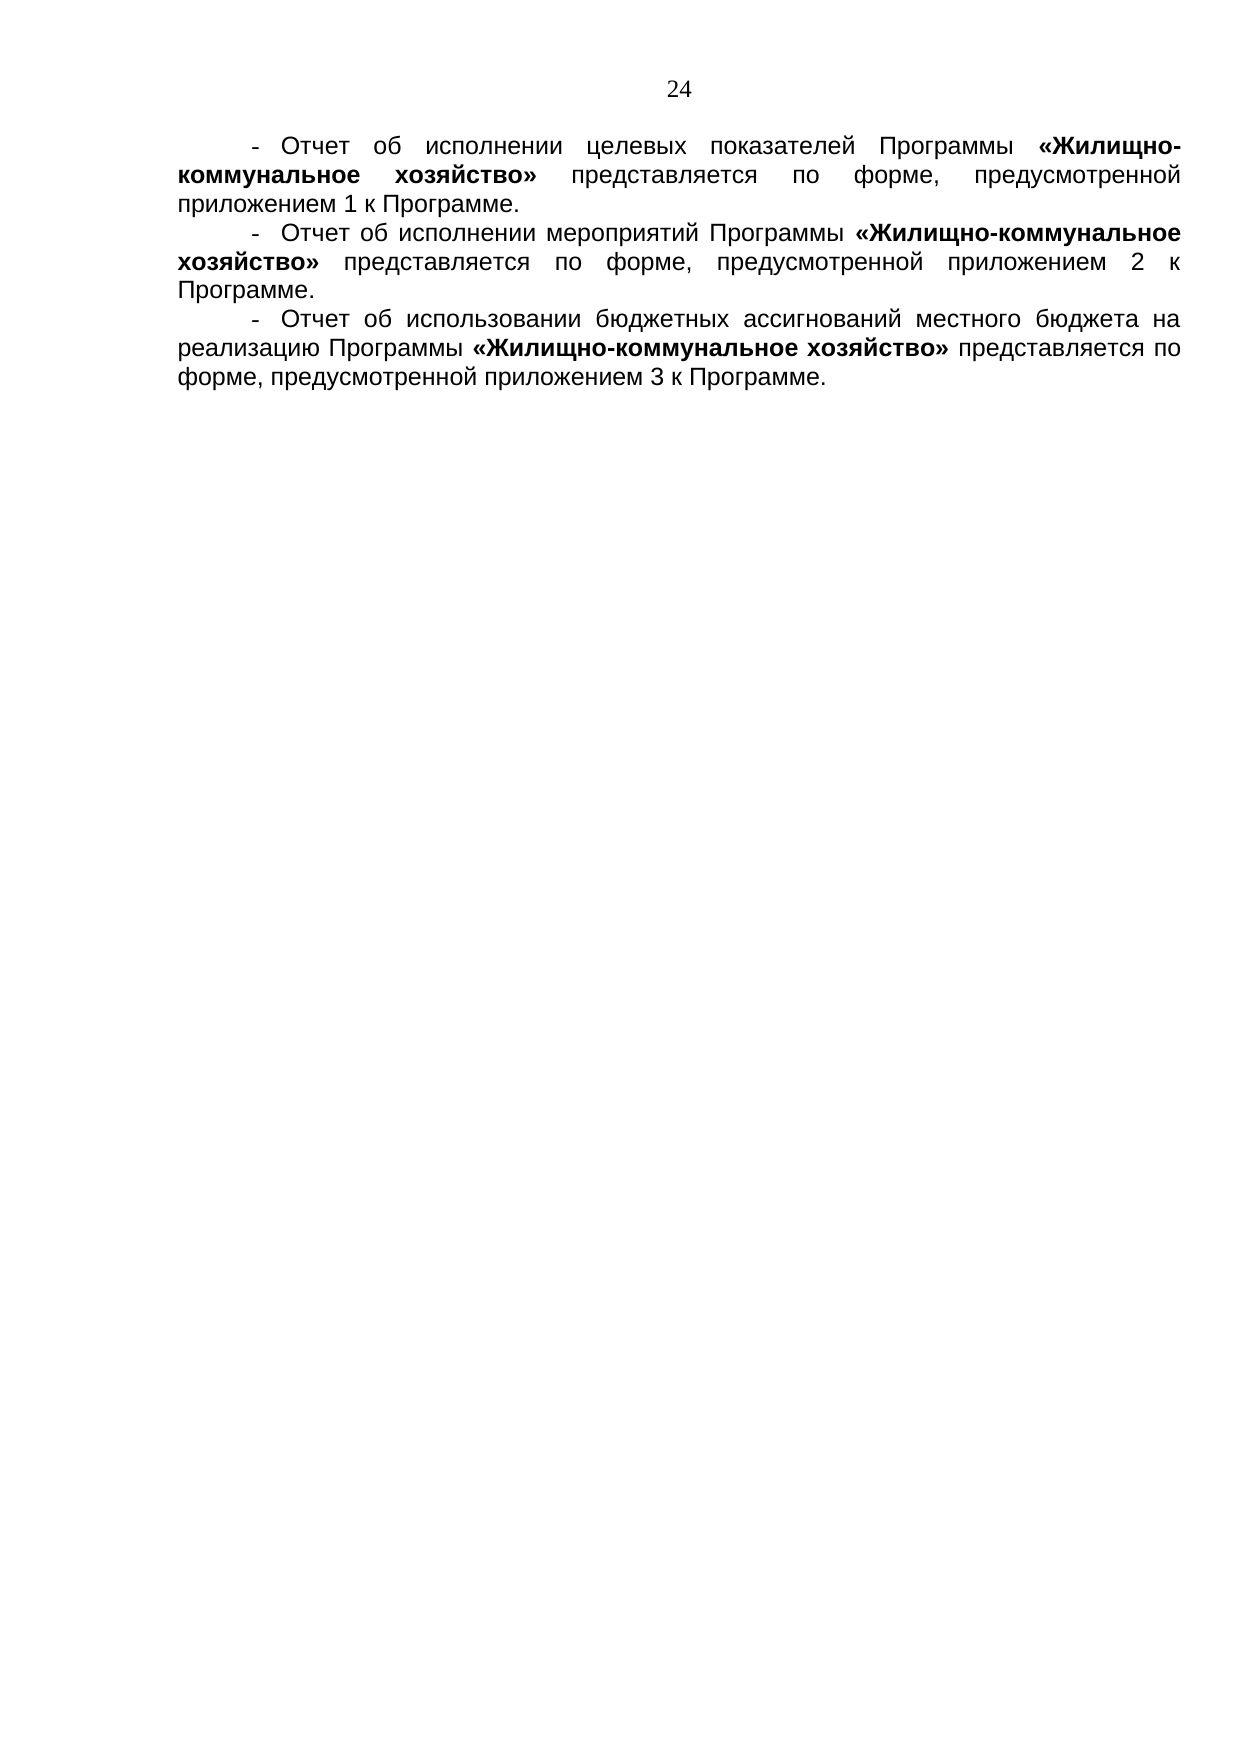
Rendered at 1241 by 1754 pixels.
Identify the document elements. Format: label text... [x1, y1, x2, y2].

list Отчет об исполнении целевых показателей Программы «Жилищно-коммунальное хозяйство» представляется по форме, предусмотренной приложением 1 к Программе. [177, 131, 1181, 218]
list Отчет об исполнении мероприятий Программы «Жилищно-коммунальное хозяйство» представляется по форме, предусмотренной приложением 2 к Программе. [177, 218, 1181, 304]
list Отчет об использовании бюджетных ассигнований местного бюджета на реализацию Программы «Жилищно-коммунальное хозяйство» представляется по форме, предусмотренной приложением 3 к Программе. [177, 304, 1181, 390]
